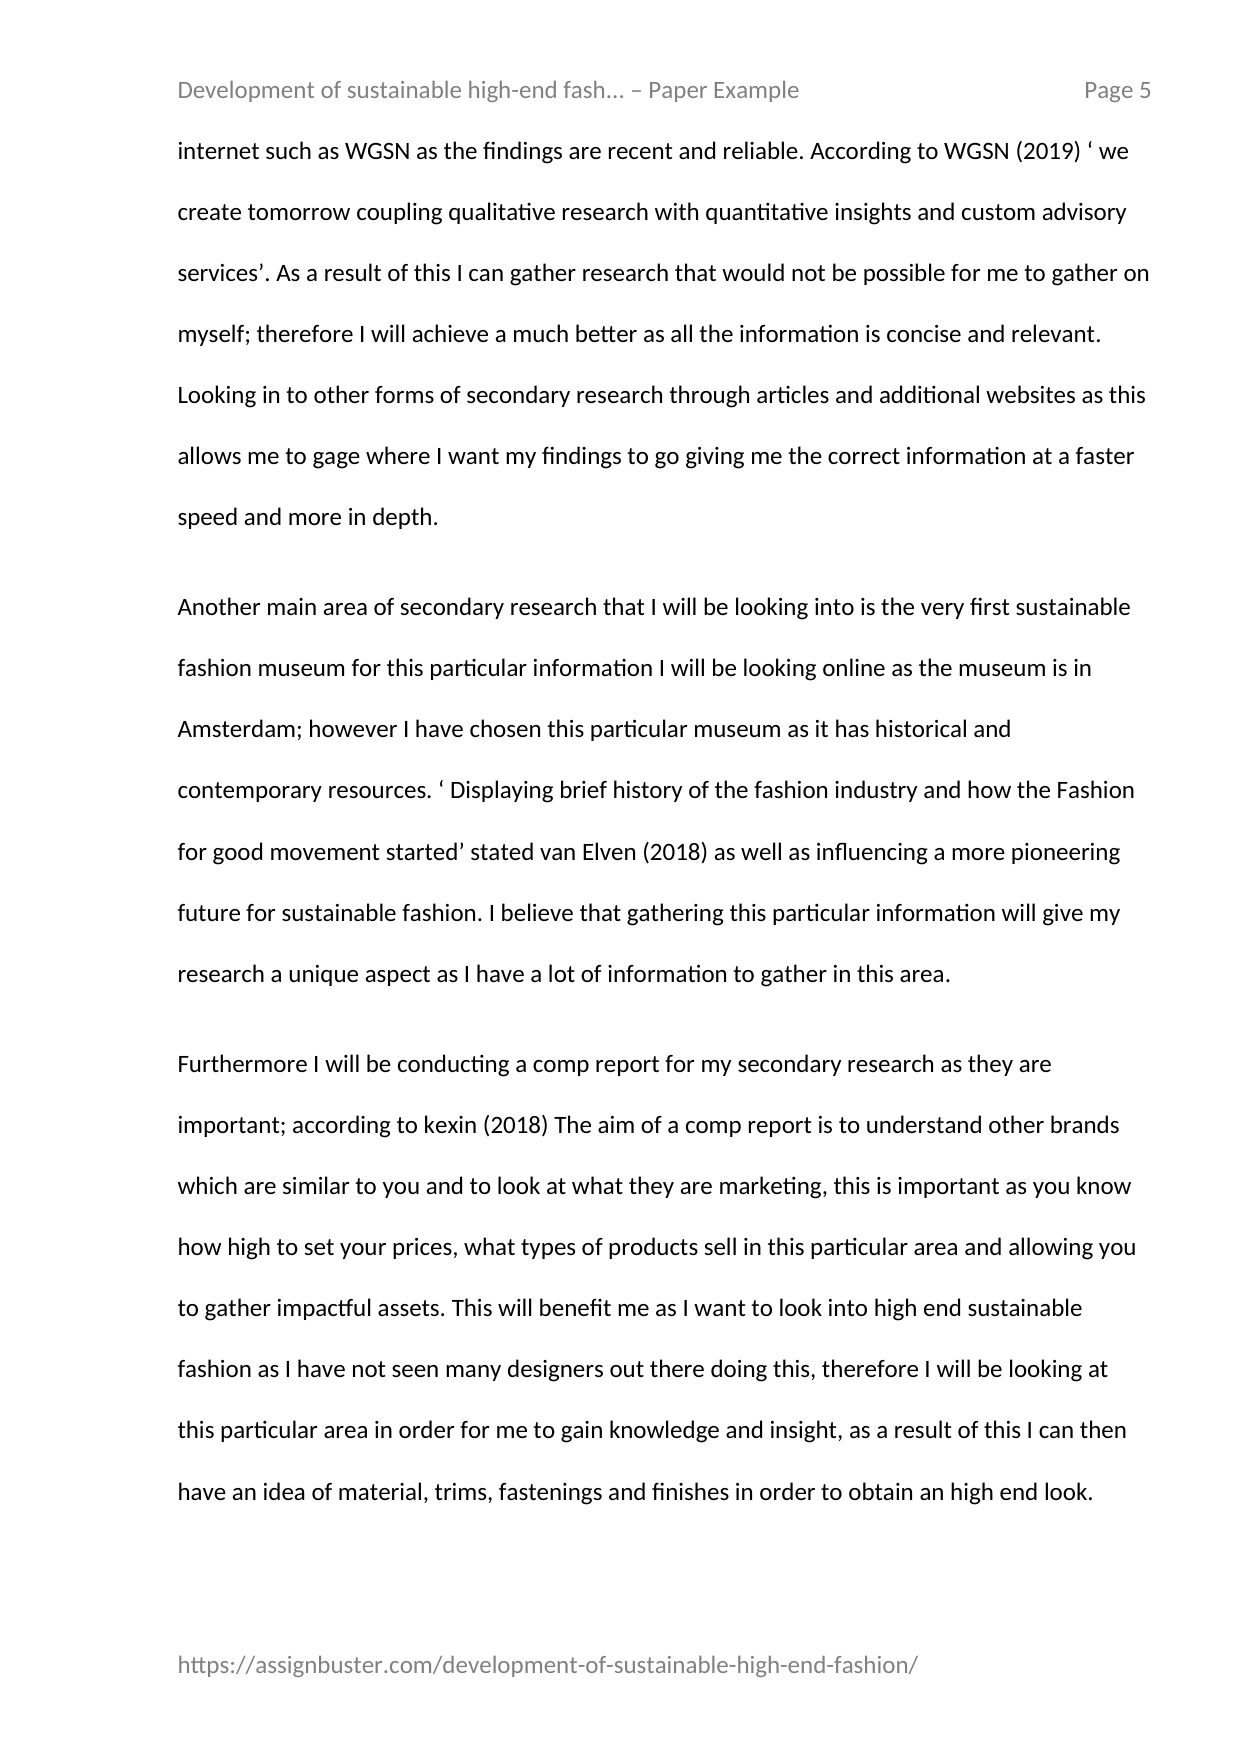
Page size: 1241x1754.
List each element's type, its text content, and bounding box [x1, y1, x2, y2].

text Another main area of secondary research that I will be looking into is the very first sustainable fashion museum for this particular information I will be looking online as the museum is in Amsterdam; however I have chosen this particular museum as it has historical and contemporary resources. ‘ Displaying brief history of the fashion industry and how the Fashion for good movement started’ stated van Elven (2018) as well as influencing a more pioneering future for sustainable fashion. I believe that gathering this particular information will give my research a unique aspect as I have a lot of information to gather in this area. [177, 592, 1152, 988]
text Furthermore I will be conducting a comp report for my secondary research as they are important; according to kexin (2018) The aim of a comp report is to understand other brands which are similar to you and to look at what they are marketing, this is important as you know how high to set your prices, what types of products sell in this particular area and allowing you to gather impactful assets. This will benefit me as I want to look into high end sustainable fashion as I have not seen many designers out there doing this, therefore I will be looking at this particular area in order for me to gain knowledge and insight, as a result of this I can then have an idea of material, trims, fastenings and finishes in order to obtain an high end look. [177, 1048, 1152, 1506]
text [177, 135, 1152, 532]
